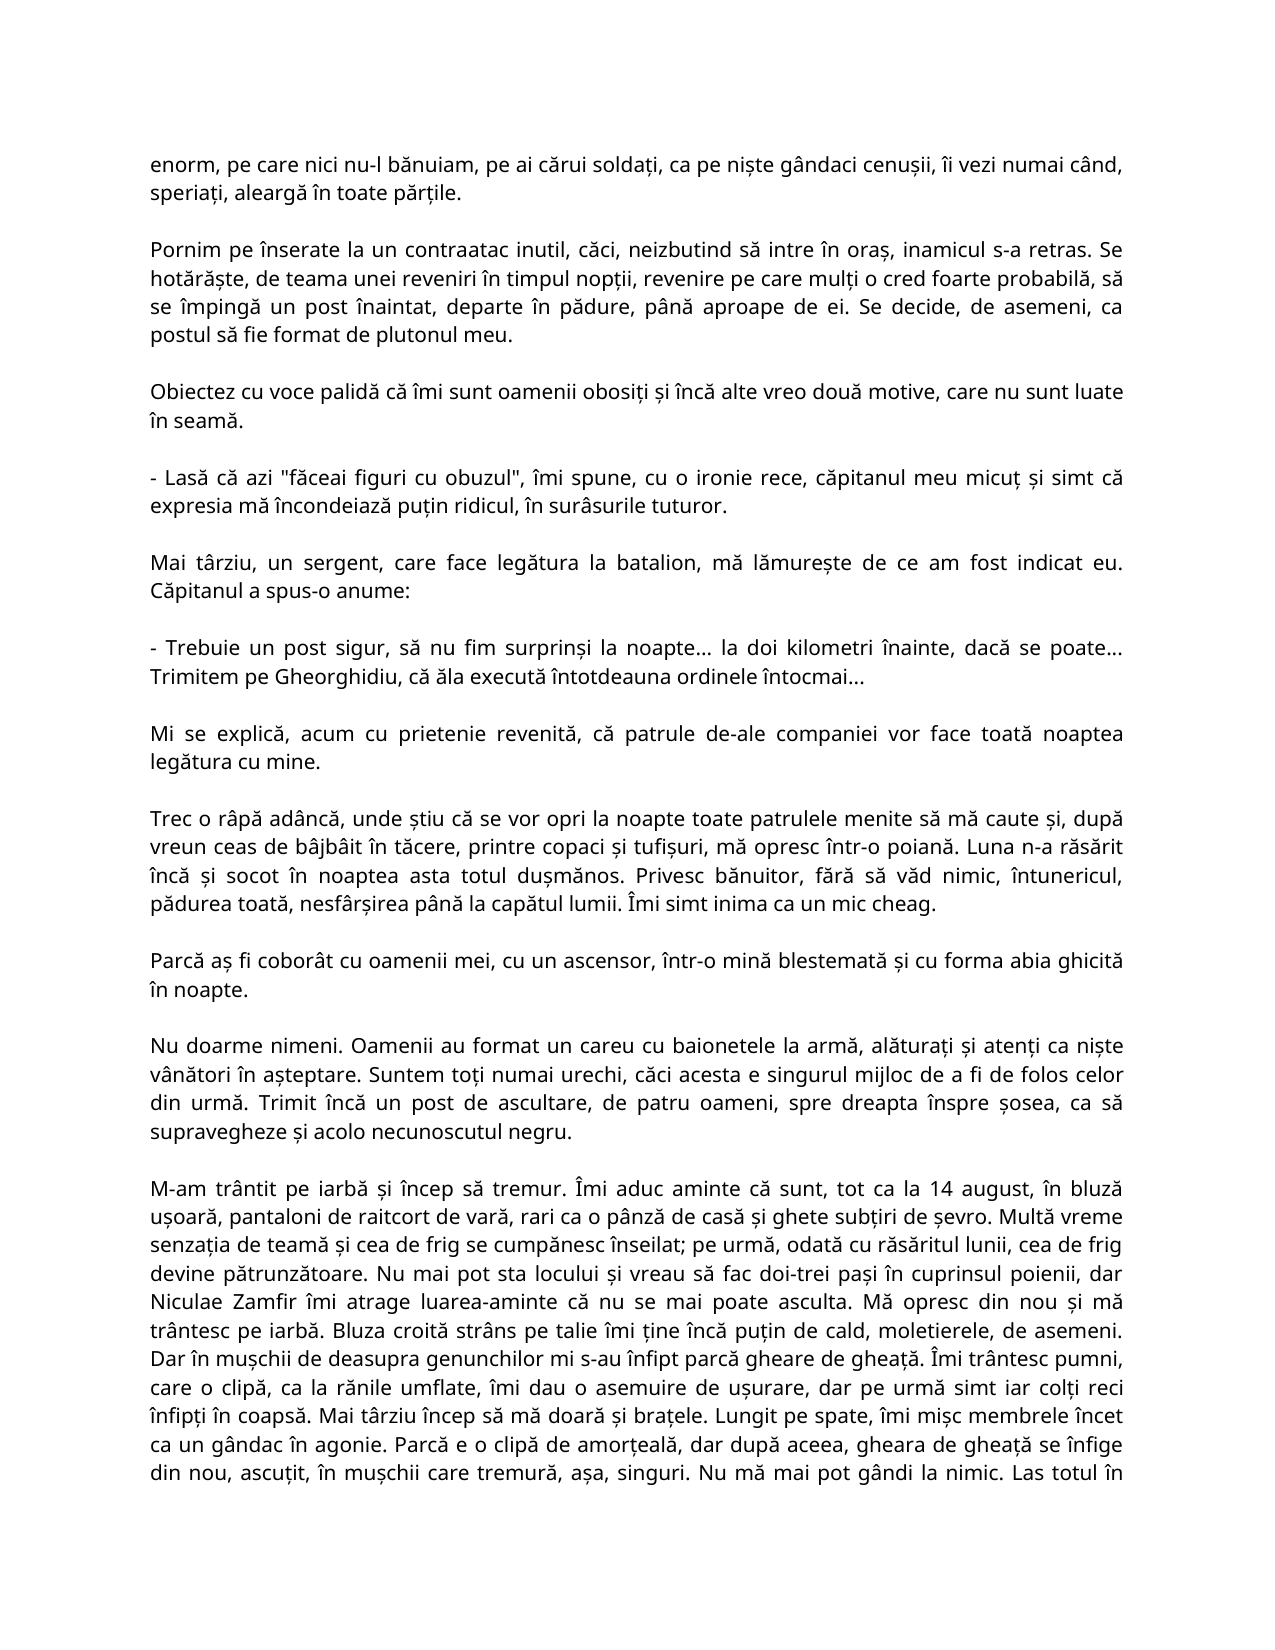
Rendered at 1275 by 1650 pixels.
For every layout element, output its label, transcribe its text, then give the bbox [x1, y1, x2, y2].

text Trec o râpă adâncă, unde știu că se vor opri la noapte toate patrulele menite să mă caute și, după vreun ceas de bâjbâit în tăcere, printre copaci și tufișuri, mă opresc într-o poiană. Luna n-a răsărit încă și socot în noaptea asta totul dușmănos. Privesc bănuitor, fără să văd nimic, întunericul, pădurea toată, nesfârșirea până la capătul lumii. Îmi simt inima ca un mic cheag. [150, 804, 1125, 918]
text - Lasă că azi "făceai figuri cu obuzul", îmi spune, cu o ironie rece, căpitanul meu micuț și simt că expresia mă încondeiază puțin ridicul, în surâsurile tuturor. [150, 463, 1125, 520]
text Obiectez cu voce palidă că îmi sunt oamenii obosiți și încă alte vreo două motive, care nu sunt luate în seamă. [150, 377, 1125, 434]
text Mai târziu, un sergent, care face legătura la batalion, mă lămurește de ce am fost indicat eu. Căpitanul a spus-o anume: [150, 548, 1125, 605]
text Parcă aș fi coborât cu oamenii mei, cu un ascensor, într-o mină blestemată și cu forma abia ghicită în noapte. [150, 946, 1125, 1003]
text Mi se explică, acum cu prietenie revenită, că patrule de-ale companiei vor face toată noaptea legătura cu mine. [150, 719, 1125, 776]
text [150, 1174, 1125, 1487]
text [150, 150, 1125, 207]
text - Trebuie un post sigur, să nu fim surprinși la noapte... la doi kilometri înainte, dacă se poate... Trimitem pe Gheorghidiu, că ăla execută întotdeauna ordinele întocmai... [150, 633, 1125, 690]
text Nu doarme nimeni. Oamenii au format un careu cu baionetele la armă, alăturați și atenți ca niște vânători în așteptare. Suntem toți numai urechi, căci acesta e singurul mijloc de a fi de folos celor din urmă. Trimit încă un post de ascultare, de patru oameni, spre dreapta înspre șosea, ca să supravegheze și acolo necunoscutul negru. [150, 1032, 1125, 1145]
text Pornim pe înserate la un contraatac inutil, căci, neizbutind să intre în oraș, inamicul s-a retras. Se hotărăște, de teama unei reveniri în timpul nopții, revenire pe care mulți o cred foarte probabilă, să se împingă un post înaintat, departe în pădure, până aproape de ei. Se decide, de asemeni, ca postul să fie format de plutonul meu. [150, 235, 1125, 349]
